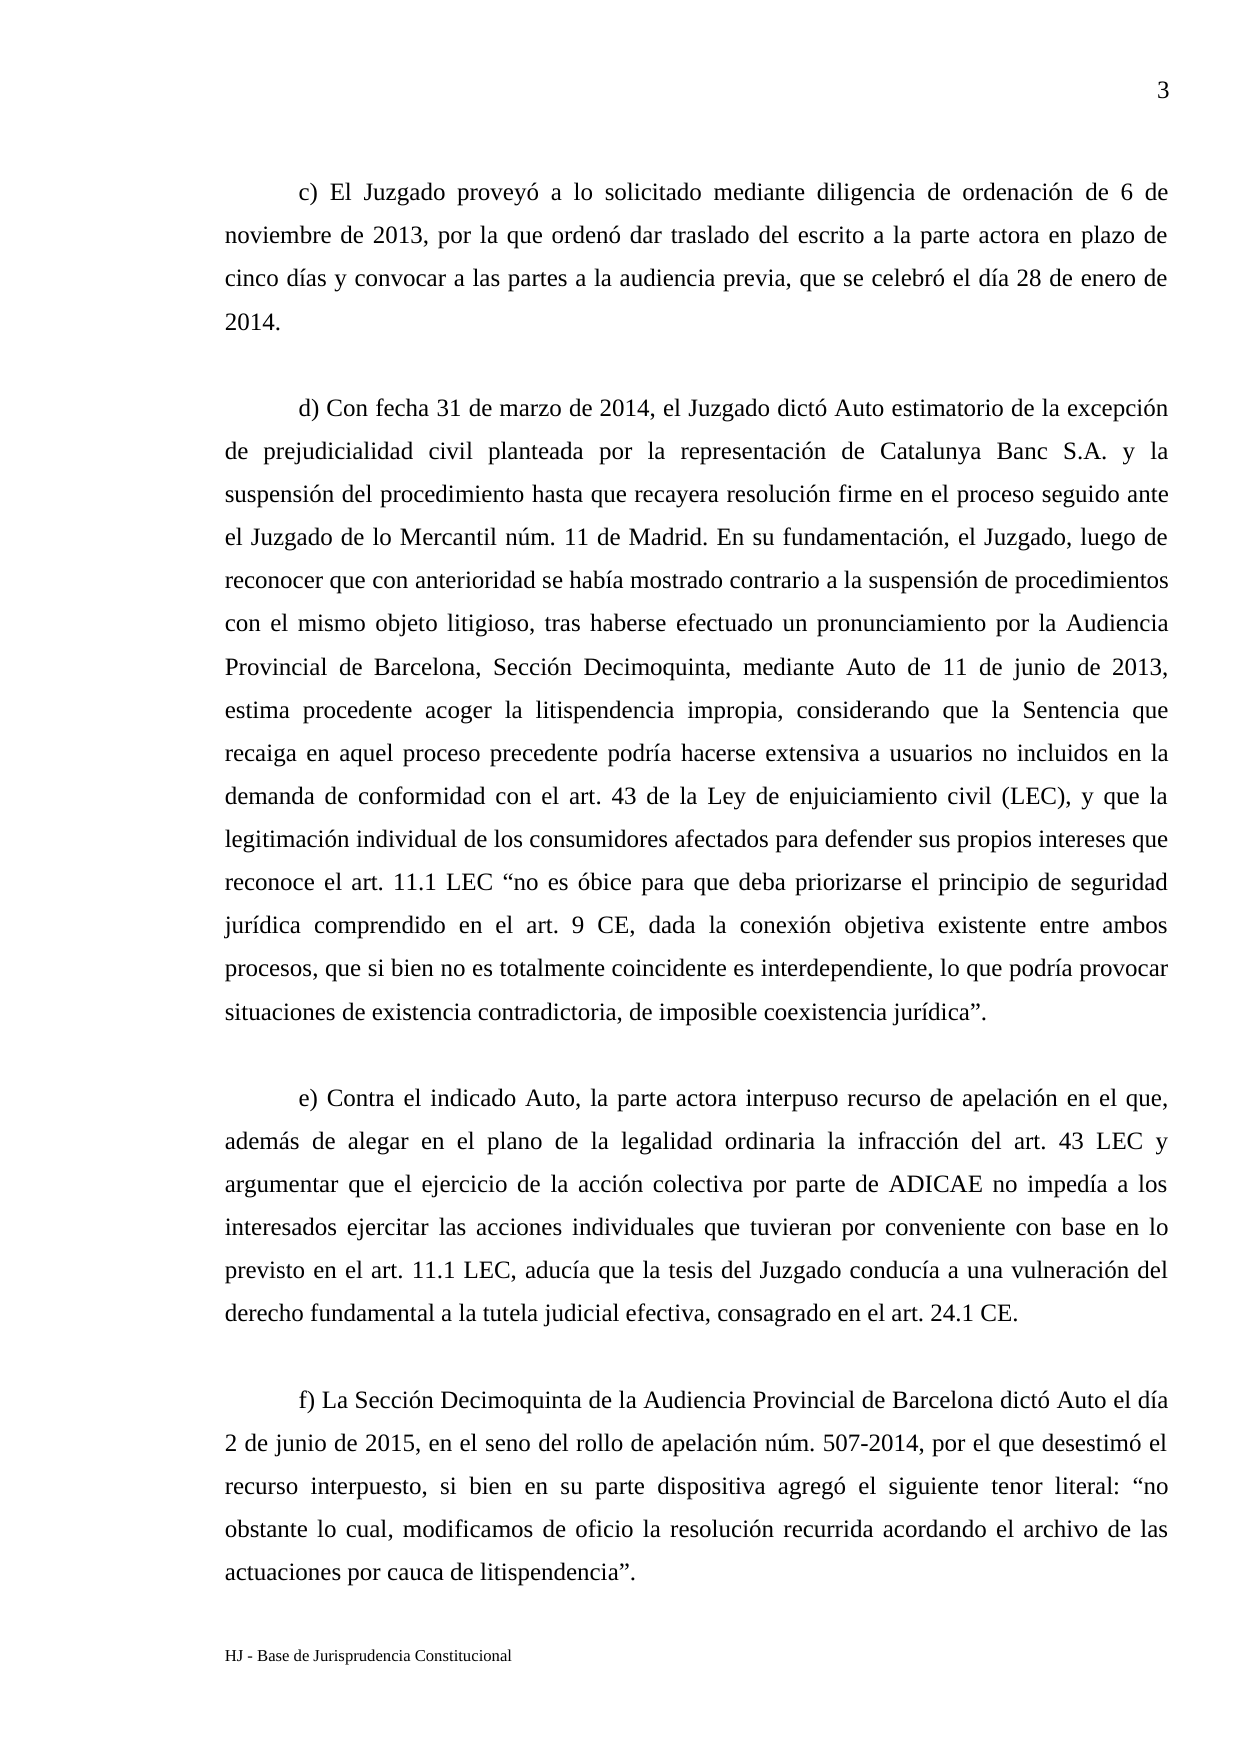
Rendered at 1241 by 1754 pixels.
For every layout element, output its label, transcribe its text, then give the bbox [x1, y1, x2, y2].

text e) Contra el indicado Auto, la parte actora interpuso recurso de apelación en el que, además de alegar en el plano de la legalidad ordinaria la infracción del art. 43 LEC y argumentar que el ejercicio de la acción colectiva por parte de ADICAE no impedía a los interesados ejercitar las acciones individuales que tuvieran por conveniente con base en lo previsto en el art. 11.1 LEC, aducía que la tesis del Juzgado conducía a una vulneración del derecho fundamental a la tutela judicial efectiva, consagrado en el art. 24.1 CE. [224, 1083, 1169, 1327]
text c) El Juzgado proveyó a lo solicitado mediante diligencia de ordenación de 6 de noviembre de 2013, por la que ordenó dar traslado del escrito a la parte actora en plazo de cinco días y convocar a las partes a la audiencia previa, que se celebró el día 28 de enero de 2014. [224, 177, 1169, 335]
text f) La Sección Decimoquinta de la Audiencia Provincial de Barcelona dictó Auto el día 2 de junio de 2015, en el seno del rollo de apelación núm. 507-2014, por el que desestimó el recurso interpuesto, si bien en su parte dispositiva agregó el siguiente tenor literal: “no obstante lo cual, modificamos de oficio la resolución recurrida acordando el archivo de las actuaciones por cauca de litispendencia”. [224, 1385, 1169, 1586]
text d) Con fecha 31 de marzo de 2014, el Juzgado dictó Auto estimatorio de la excepción de prejudicialidad civil planteada por la representación de Catalunya Banc S.A. y la suspensión del procedimiento hasta que recayera resolución firme en el proceso seguido ante el Juzgado de lo Mercantil núm. 11 de Madrid. En su fundamentación, el Juzgado, luego de reconocer que con anterioridad se había mostrado contrario a la suspensión de procedimientos con el mismo objeto litigioso, tras haberse efectuado un pronunciamiento por la Audiencia Provincial de Barcelona, Sección Decimoquinta, mediante Auto de 11 de junio de 2013, estima procedente acoger la litispendencia impropia, considerando que la Sentencia que recaiga en aquel proceso precedente podría hacerse extensiva a usuarios no incluidos en la demanda de conformidad con el art. 43 de la Ley de enjuiciamiento civil (LEC), y que la legitimación individual de los consumidores afectados para defender sus propios intereses que reconoce el art. 11.1 LEC “no es óbice para que deba priorizarse el principio de seguridad jurídica comprendido en el art. 9 CE, dada la conexión objetiva existente entre ambos procesos, que si bien no es totalmente coincidente es interdependiente, lo que podría provocar situaciones de existencia contradictoria, de imposible coexistencia jurídica”. [224, 393, 1169, 1025]
